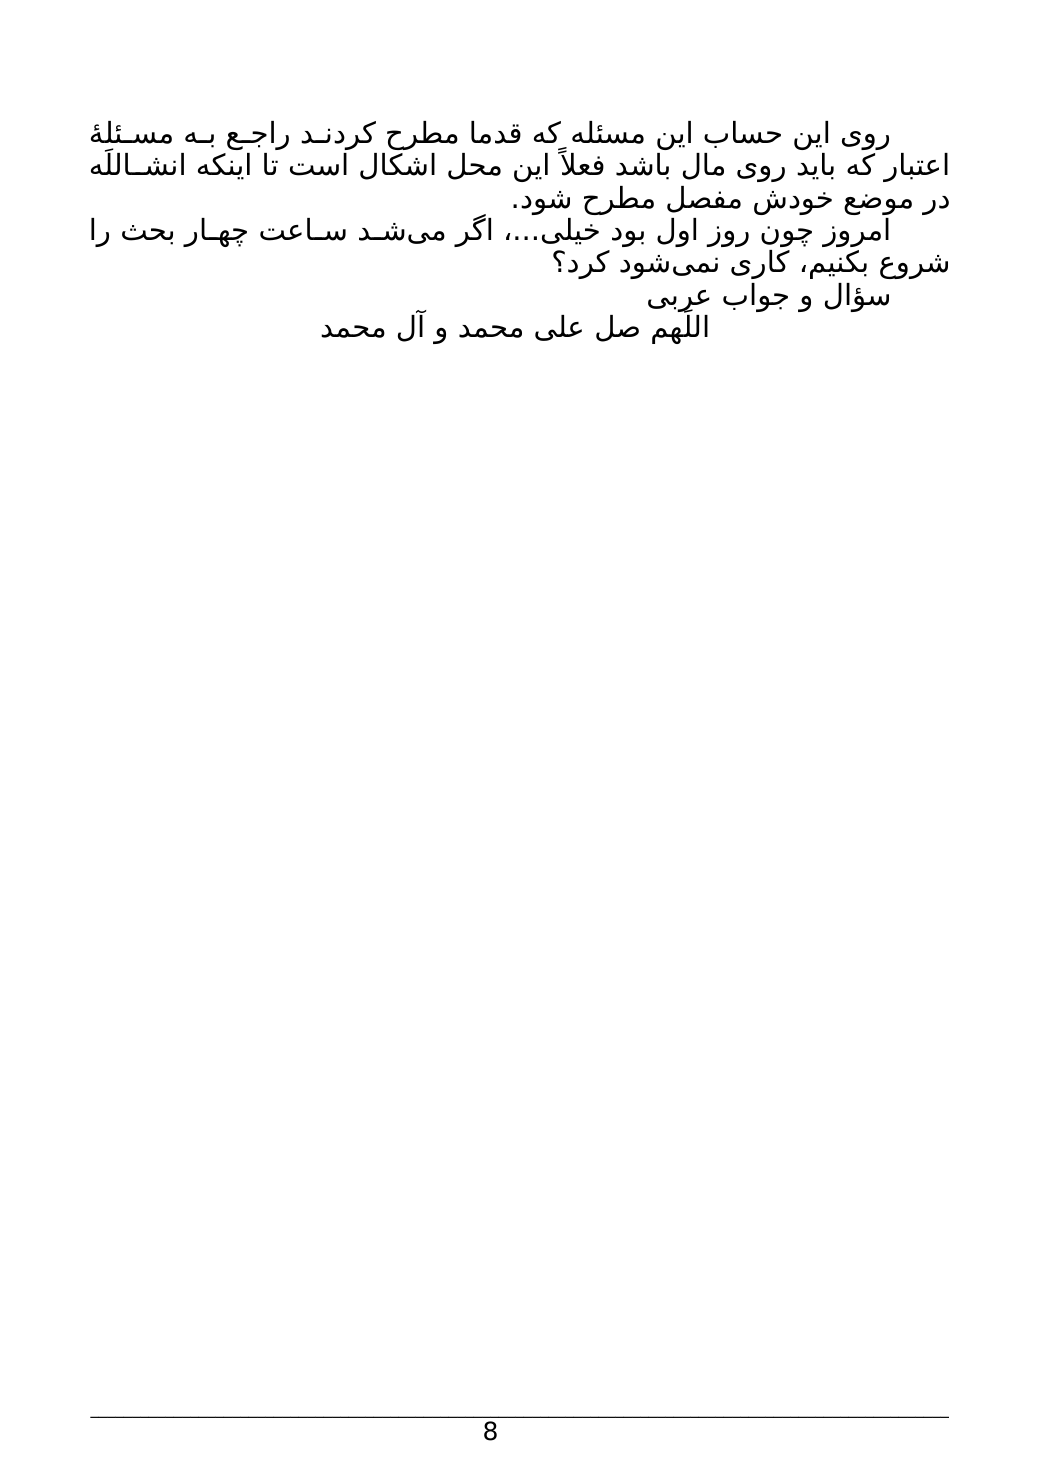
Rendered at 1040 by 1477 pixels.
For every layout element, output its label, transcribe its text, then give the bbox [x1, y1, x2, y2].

text روی این حساب این مسئله که قدما مطرح کردند راجع به مسئلۀ اعتبار که باید روی مال باشد فعلاً این محل اشکال است تا اینکه انشاللَه در موضع خودش مفصل مطرح شود. [89, 118, 951, 215]
text اللَهم صل علی محمد و آل محمد [89, 312, 951, 344]
text امروز چون روز اول بود خیلی...، اگر می‌شد ساعت چهار بحث را شروع بکنیم، کاری نمی‌شود کرد؟ [89, 215, 951, 279]
text سؤال و جواب عربی [89, 279, 951, 312]
